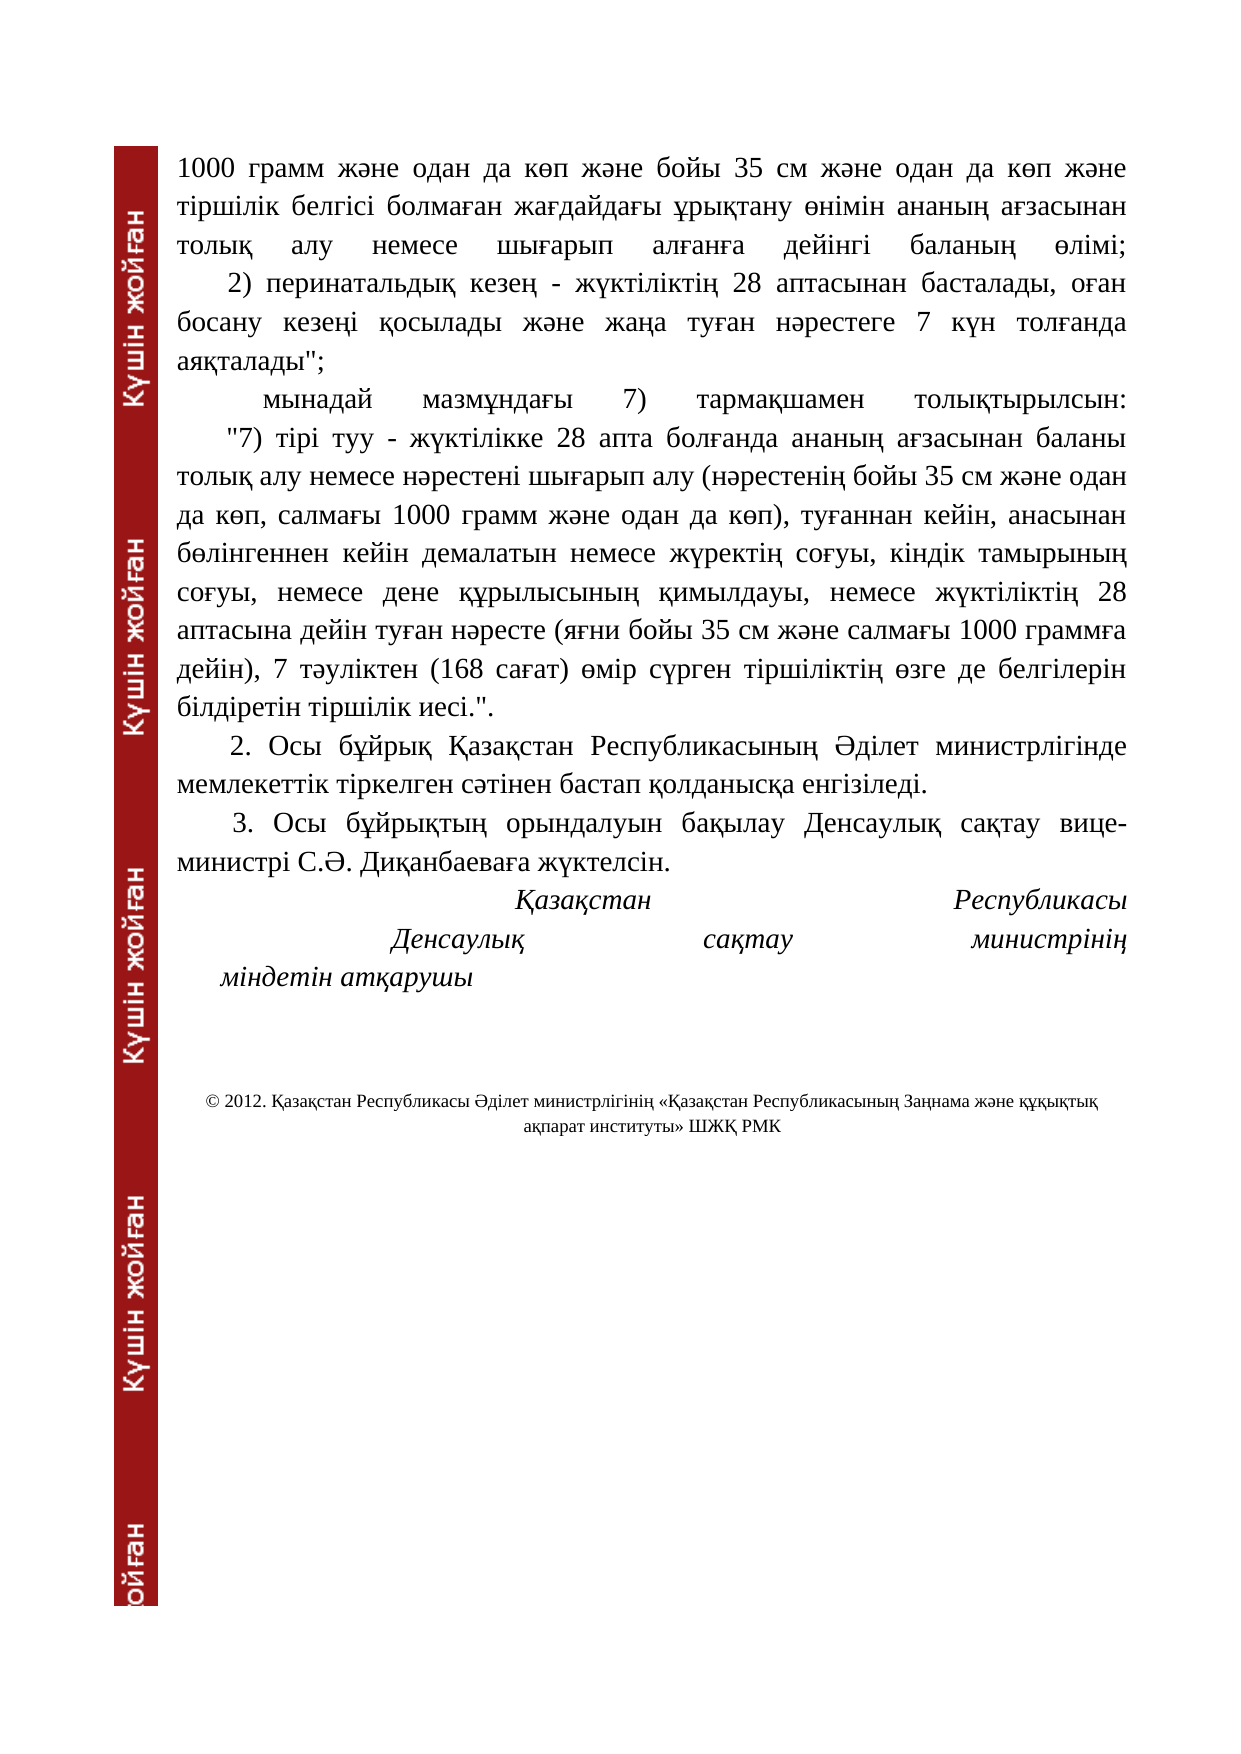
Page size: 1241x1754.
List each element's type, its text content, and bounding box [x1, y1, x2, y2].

text 2. Осы бұйрық Қазақстан Республикасының Әділет министрлігінде мемлекеттік тіркелген сәтінен бастап қолданысқа енгізіледі. [112, 728, 1128, 800]
picture [114, 993, 158, 1090]
text © 2012. Қазақстан Республикасы Әділет министрлігінің «Қазақстан Республикасының Заңнама және құқықтық ақпарат институты» ШЖҚ РМК [112, 1090, 1128, 1136]
picture [114, 146, 158, 150]
picture [114, 800, 158, 805]
picture [114, 877, 158, 882]
picture [114, 1136, 158, 1606]
picture [114, 723, 158, 728]
text Қазақстан Республикасы Денсаулық сақтау министрінің міндетін атқарушы [112, 882, 1128, 993]
text 3. Осы бұйрықтың орындалуын бақылау Денсаулық сақтау вице-министрі С.Ә. Диқанбаеваға жүктелсін. [112, 805, 1128, 877]
